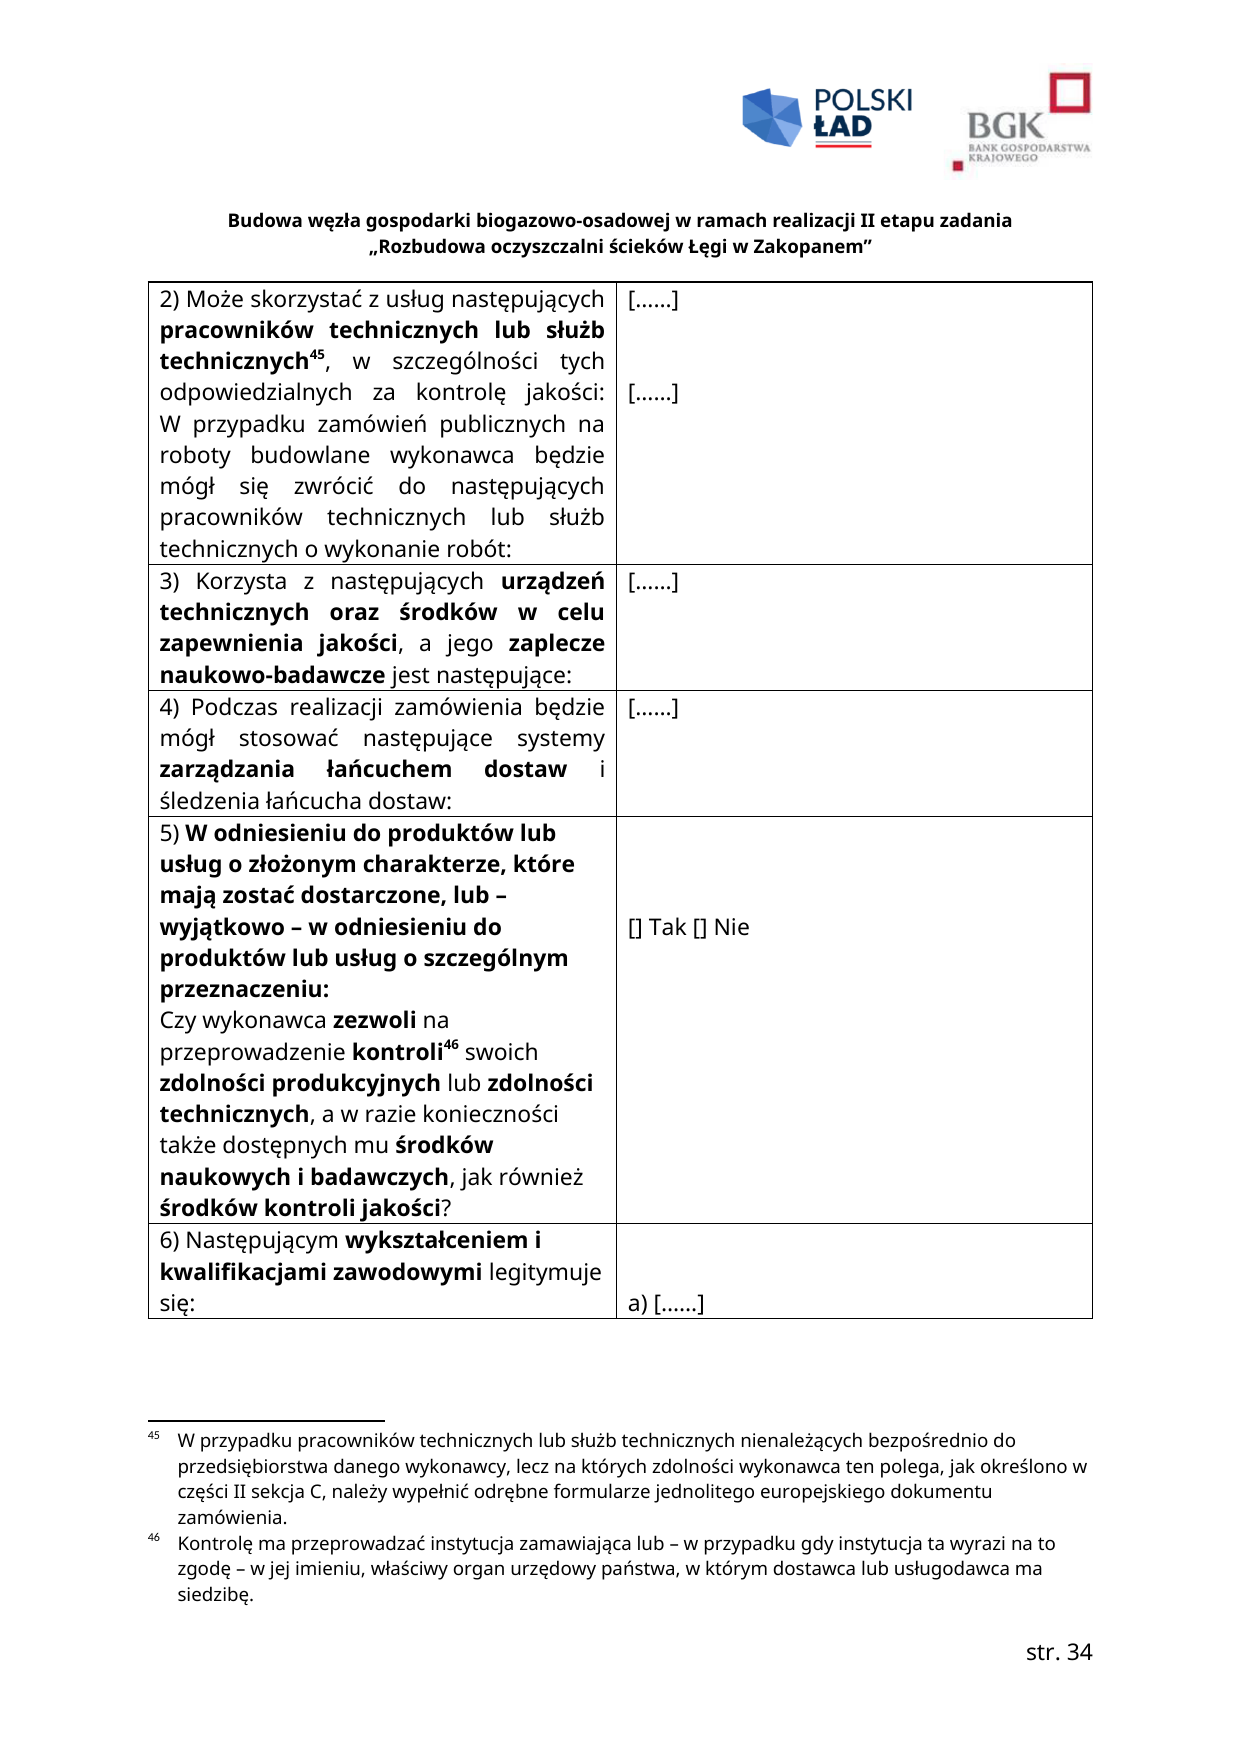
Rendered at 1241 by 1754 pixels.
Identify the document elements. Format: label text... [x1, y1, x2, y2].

table_cell a) [……] b) [……] [617, 1224, 1092, 1318]
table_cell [149, 1224, 616, 1318]
table_cell 3) Korzysta z następujących urządzeń technicznych oraz środków w celu zapewnienia jakości, a jego zaplecze naukowo-badawcze jest następujące: [149, 565, 616, 690]
table_cell 5) W odniesieniu do produktów lub usług o złożonym charakterze, które mają zostać dostarczone, lub – wyjątkowo – w odniesieniu do produktów lub usług o szczególnym przeznaczeniu: Czy wykonawca zezwoli na przeprowadzenie kontroli swoich zdolności produkcyjnych lub zdolności technicznych, a w razie konieczności także dostępnych mu środków naukowych i badawczych, jak również środków kontroli jakości? [149, 817, 616, 1223]
table_cell [] Tak [] Nie [617, 817, 1092, 1223]
table_cell [……] [……] [617, 283, 1092, 564]
table_cell 4) Podczas realizacji zamówienia będzie mógł stosować następujące systemy zarządzania łańcuchem dostaw i śledzenia łańcucha dostaw: [149, 691, 616, 816]
table_cell [……] [617, 691, 1092, 816]
table_cell 2) Może skorzystać z usług następujących pracowników technicznych lub służb technicznych, w szczególności tych odpowiedzialnych za kontrolę jakości: W przypadku zamówień publicznych na roboty budowlane wykonawca będzie mógł się zwrócić do następujących pracowników technicznych lub służb technicznych o wykonanie robót: [149, 283, 616, 564]
table_cell [……] [617, 565, 1092, 690]
